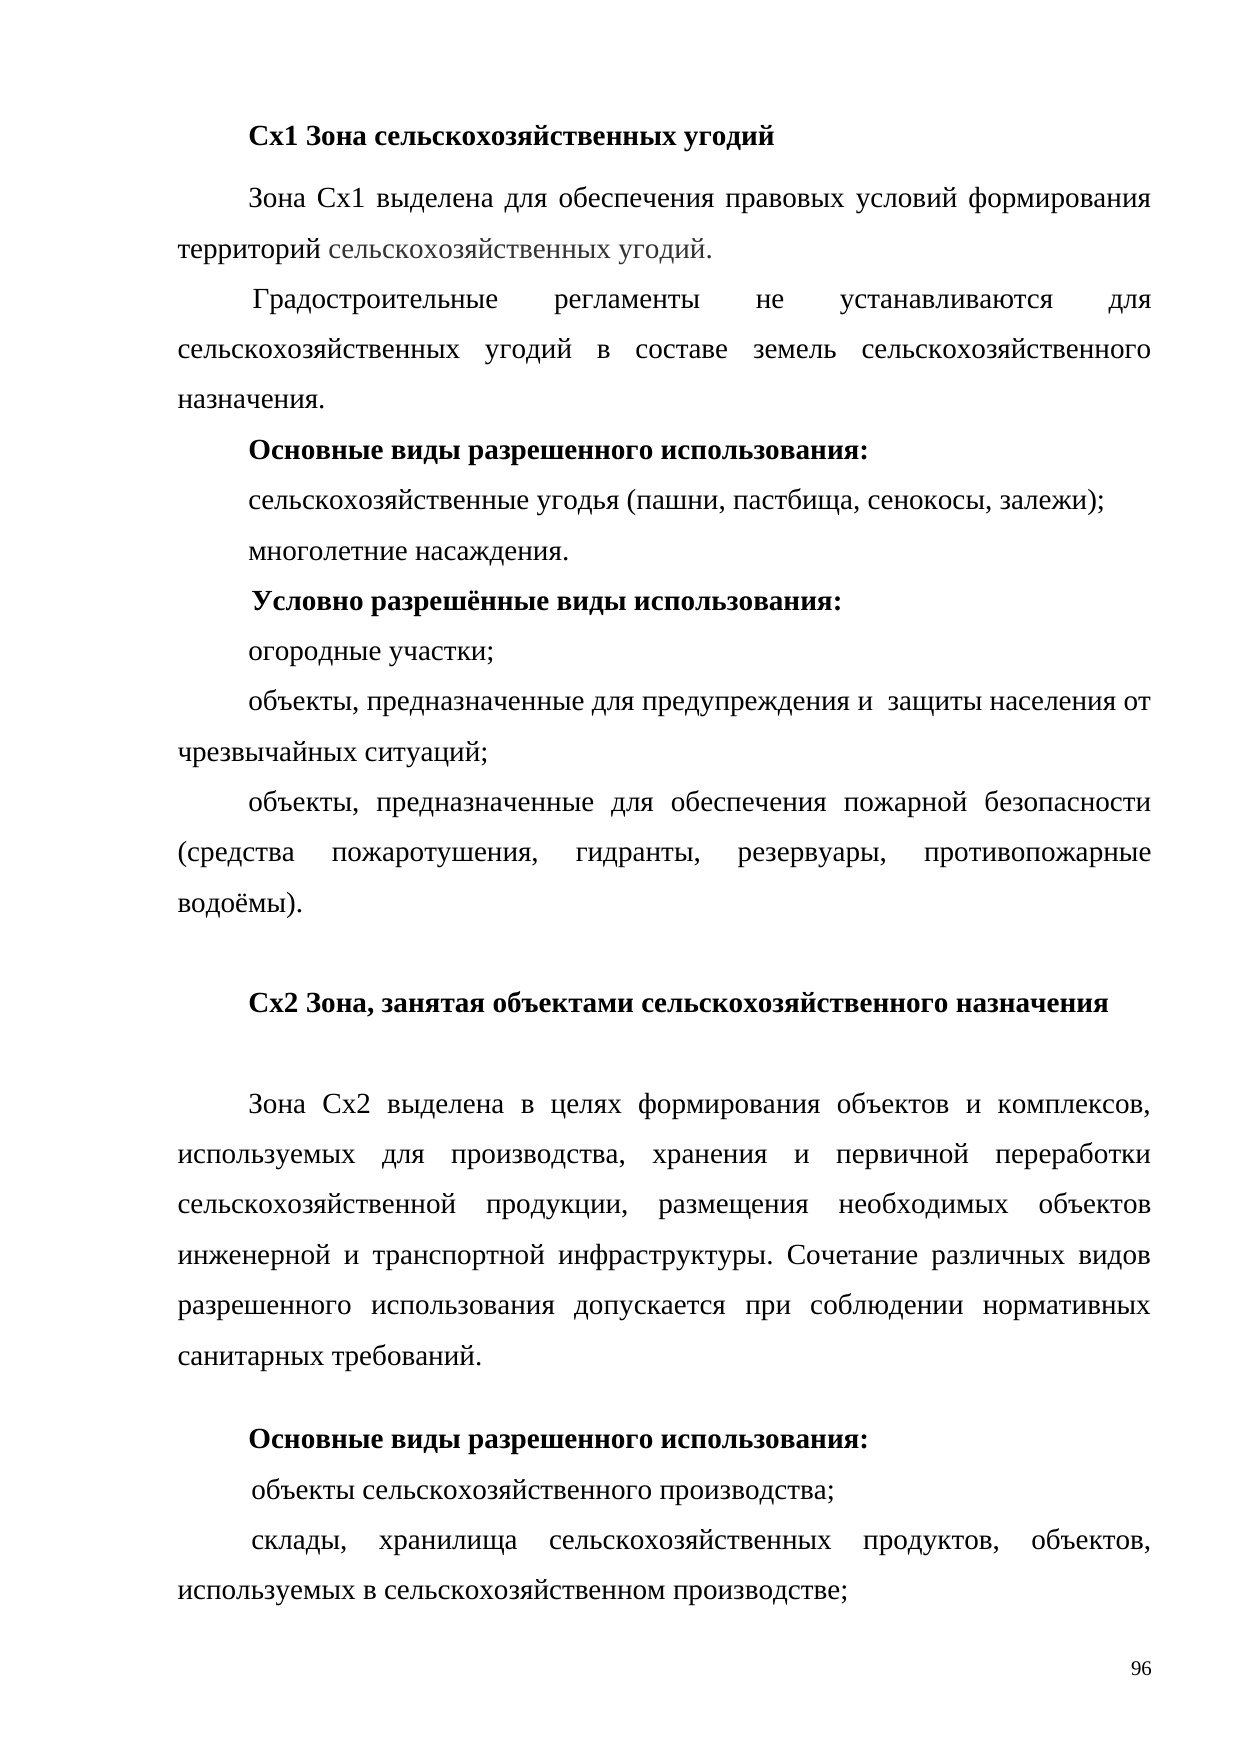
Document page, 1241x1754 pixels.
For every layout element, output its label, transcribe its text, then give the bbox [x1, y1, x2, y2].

text Сх1 Зона сельскохозяйственных угодий [177, 118, 1152, 152]
text сельскохозяйственные угодья (пашни, пастбища, сенокосы, залежи); [177, 482, 1152, 516]
text Основные виды разрешенного использования: [177, 1421, 1152, 1455]
text Зона Сх2 выделена в целях формирования объектов и комплексов, используемых для производства, хранения и первичной переработки сельскохозяйственной продукции, размещения необходимых объектов инженерной и транспортной инфраструктуры. Сочетание различных видов разрешенного использования допускается при соблюдении нормативных санитарных требований. [177, 1086, 1152, 1371]
text Градостроительные регламенты не устанавливаются для сельскохозяйственных угодий в составе земель сельскохозяйственного назначения. [177, 281, 1152, 415]
text склады, хранилища сельскохозяйственных продуктов, объектов, используемых в сельскохозяйственном производстве; [177, 1522, 1152, 1606]
text Зона Сх1 выделена для обеспечения правовых условий формирования территорий сельскохозяйственных угодий. [177, 180, 1152, 264]
text Условно разрешённые виды использования: [177, 583, 1152, 616]
text объекты, предназначенные для обеспечения пожарной безопасности (средства пожаротушения, гидранты, резервуары, противопожарные водоёмы). [177, 784, 1152, 918]
text объекты, предназначенные для предупреждения и защиты населения от чрезвычайных ситуаций; [177, 683, 1152, 767]
text объекты сельскохозяйственного производства; [177, 1472, 1152, 1505]
text огородные участки; [177, 633, 1152, 667]
text Сх2 Зона, занятая объектами сельскохозяйственного назначения [177, 985, 1152, 1019]
text Основные виды разрешенного использования: [177, 432, 1152, 466]
text многолетние насаждения. [177, 533, 1152, 566]
